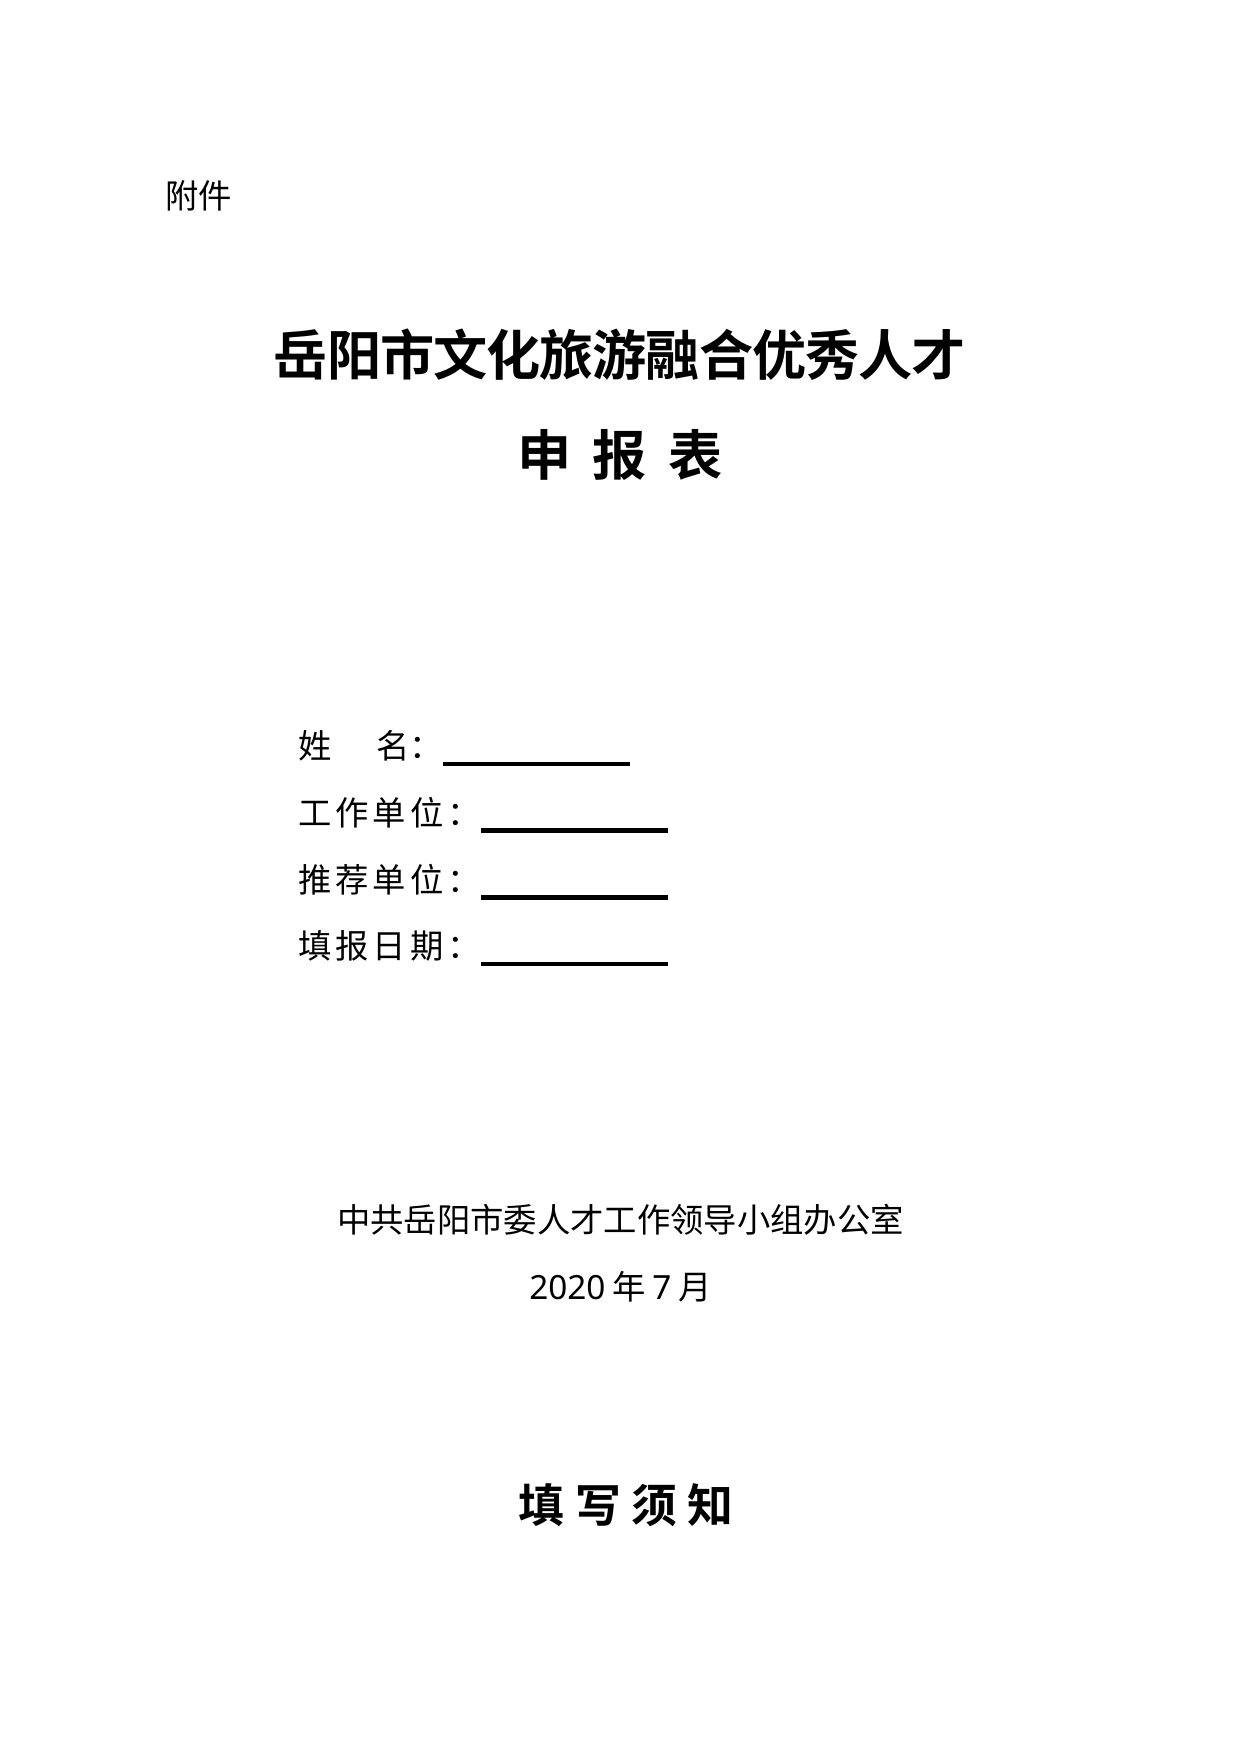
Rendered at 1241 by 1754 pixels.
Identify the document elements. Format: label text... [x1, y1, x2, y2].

text 推荐单位： [165, 844, 1075, 911]
text 2020年7月 [165, 1251, 1075, 1318]
text 附件 [165, 160, 1075, 227]
text 姓 名： [165, 711, 1075, 778]
text 申 报 表 [165, 401, 1075, 501]
text 填 写 须 知 [165, 1469, 1075, 1536]
text 中共岳阳市委人才工作领导小组办公室 [165, 1185, 1075, 1251]
text 工作单位： [165, 778, 1075, 844]
text 填报日期： [165, 911, 1075, 978]
text 岳阳市文化旅游融合优秀人才 [165, 301, 1075, 401]
